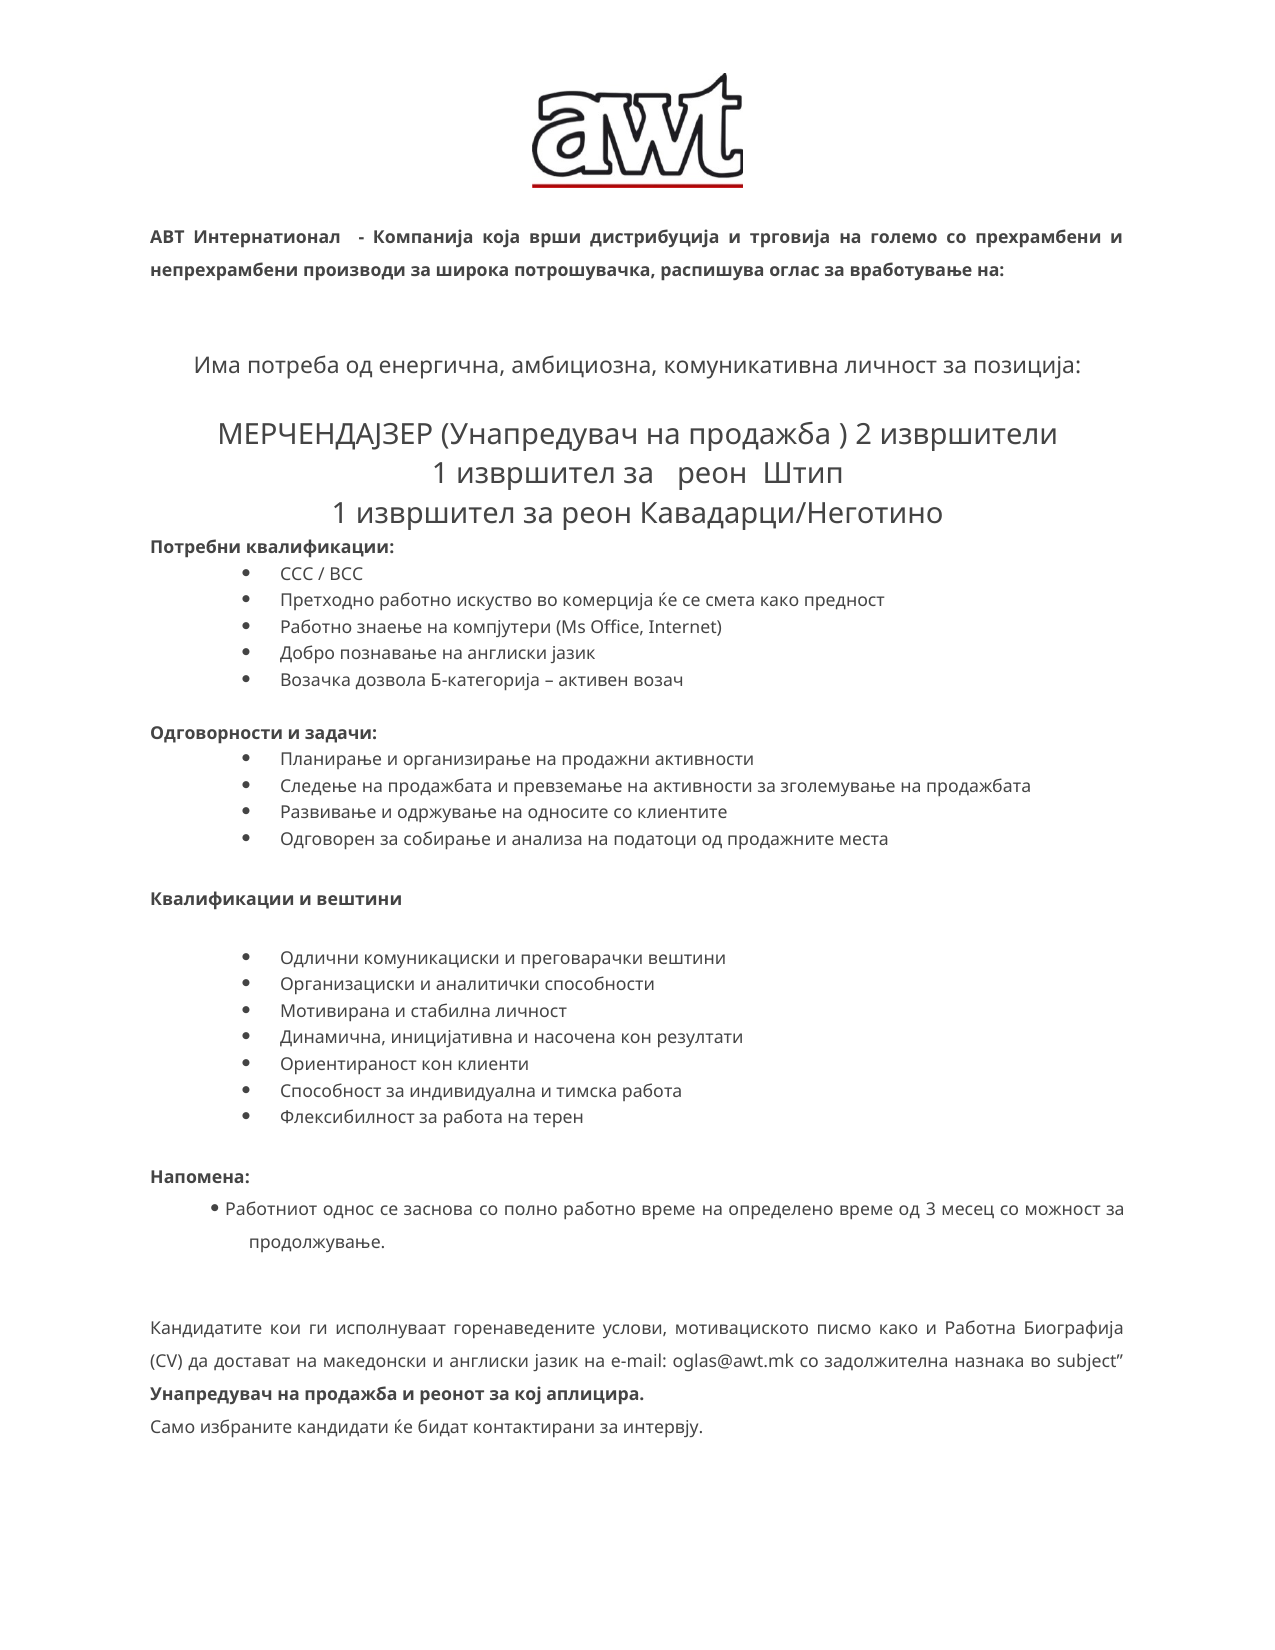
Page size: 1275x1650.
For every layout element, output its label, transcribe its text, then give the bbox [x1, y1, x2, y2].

list Планирање и организирање на продажни активности [242, 744, 1125, 771]
list Следење на продажбата и превземање на активности за зголемување на продажбата [242, 771, 1125, 798]
text Само избраните кандидати ќе бидат контактирани за интервју. [150, 1405, 1125, 1438]
text Напомена: [150, 1155, 1125, 1188]
text 1 извршител за реон Штип [150, 453, 1125, 492]
text Кандидатите кои ги исполнуваат горенаведените услови, мотивациското писмо како и Работна Биографија (CV) да достават на македонски и англиски јазик на e-mail: oglas@awt.mk со задолжителна назнака во subject” Унапредувач на продажба и реонот за кој аплицира. [150, 1307, 1125, 1405]
list Работниот однос се заснова со полно работно време на определено време од 3 месец со можност за продолжување. [211, 1188, 1125, 1254]
text Одговорности и задачи: [150, 718, 1125, 744]
list Способност за индивидуална и тимска работа [242, 1076, 1125, 1102]
list Претходно работно искуство во комерција ќе се смета како предност [242, 585, 1125, 612]
text МЕРЧЕНДАЈЗЕР (Унапредувач на продажба ) 2 извршители [150, 413, 1125, 453]
list Возачка дозвола Б-категорија – активен возач [242, 665, 1125, 691]
text Има потреба од енергична, амбициозна, комуникативна личност за позиција: [150, 347, 1125, 380]
list Одлични комуникациски и преговарачки вештини [242, 943, 1125, 969]
list Ориентираност кон клиенти [242, 1049, 1125, 1076]
list Динамична, иницијативна и насочена кон резултати [242, 1023, 1125, 1049]
list Развивање и одржување на односите со клиентите [242, 798, 1125, 824]
list Мотивирана и стабилна личност [242, 996, 1125, 1023]
list Флексибилност за работа на терен [242, 1102, 1125, 1129]
list Организациски и аналитички способности [242, 969, 1125, 996]
list Добро познавање на англиски јазик [242, 638, 1125, 665]
text АВТ Интернатионал - Компанија која врши дистрибуција и трговија на големо со прехрамбени и непрехрамбени производи за широка потрошувачка, распишува оглас за вработување на: [150, 216, 1125, 282]
list Одговорен за собирање и анализа на податоци од продажните места [242, 824, 1125, 851]
list ССС / ВСС [242, 558, 1125, 585]
picture [532, 73, 743, 188]
text 1 извршител за реон Кавадарци/Неготино [150, 492, 1125, 532]
text Потребни квалификации: [150, 532, 1125, 558]
text Квалификации и вештини [150, 877, 1125, 910]
list Работно знаење на компјутери (Ms Office, Internet) [242, 612, 1125, 638]
